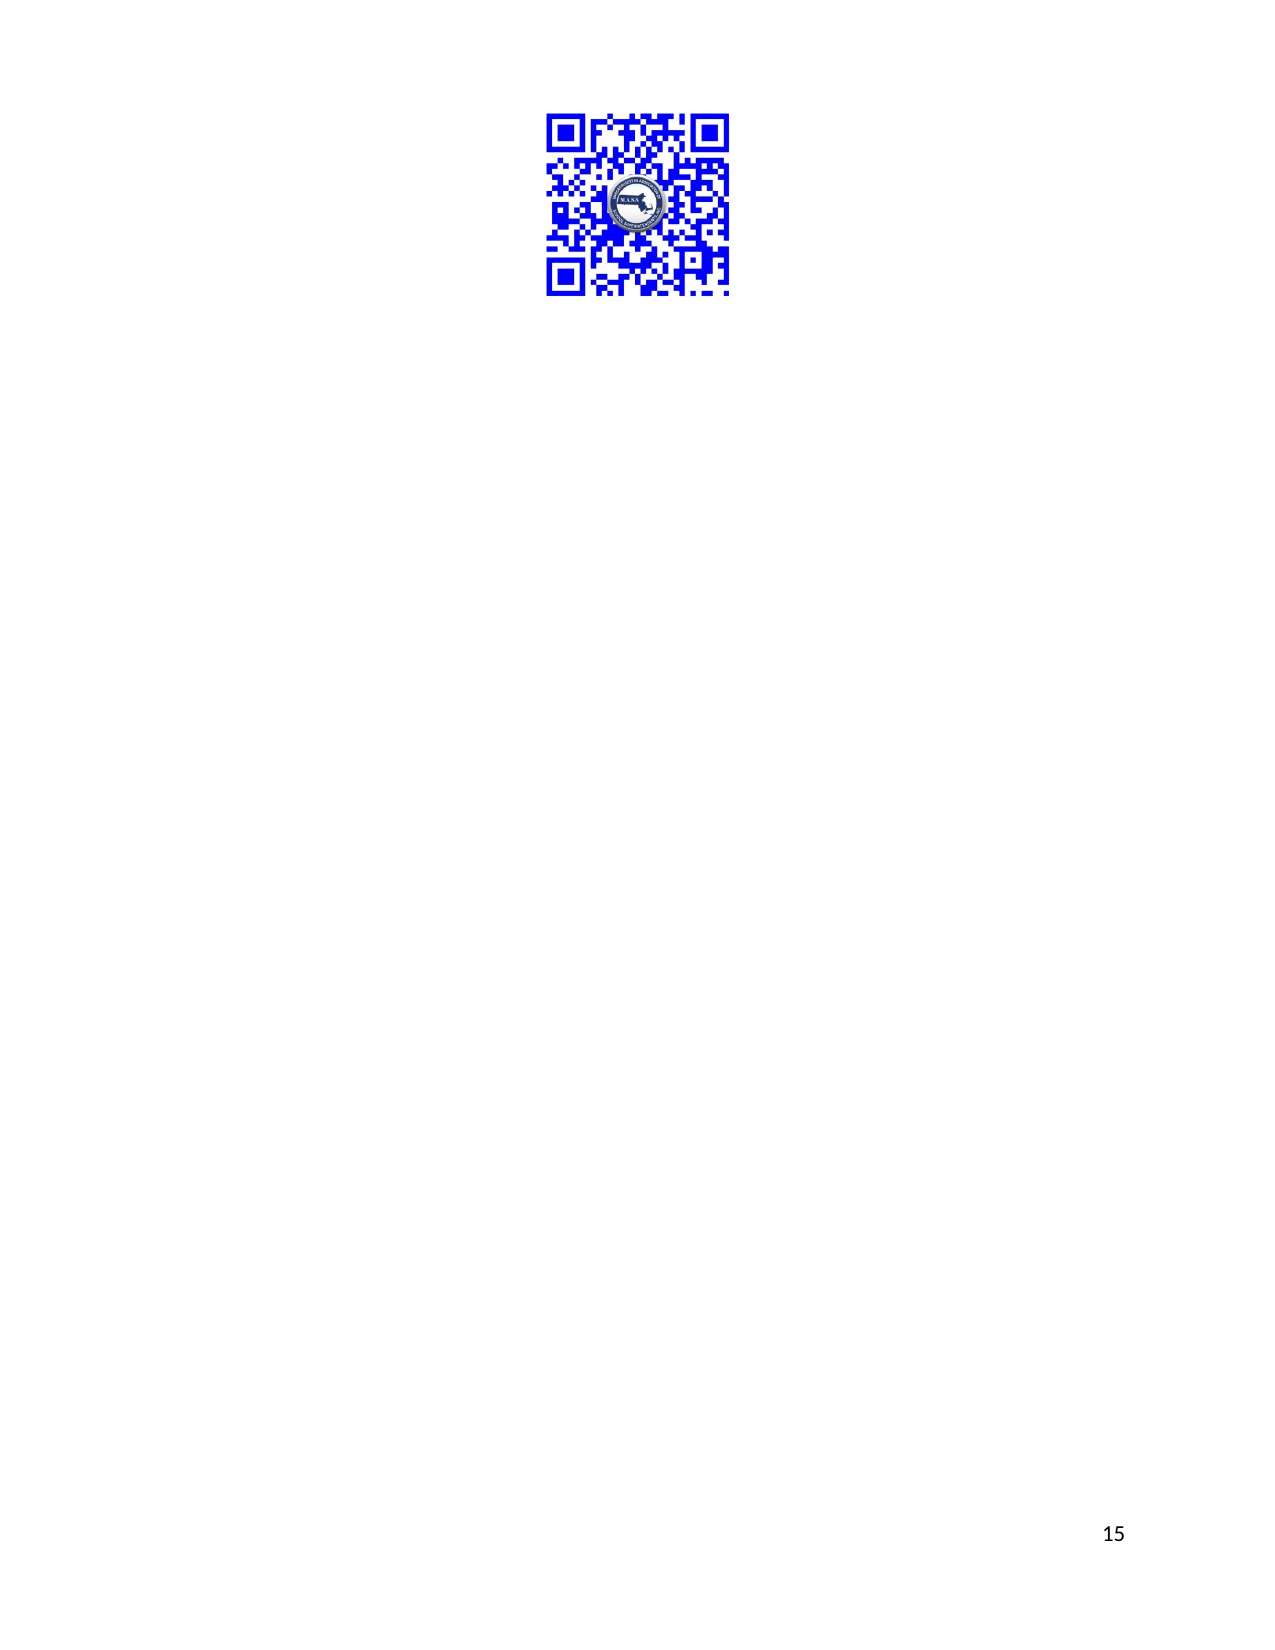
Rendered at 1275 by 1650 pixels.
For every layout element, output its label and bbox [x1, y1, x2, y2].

picture [536, 103, 739, 307]
